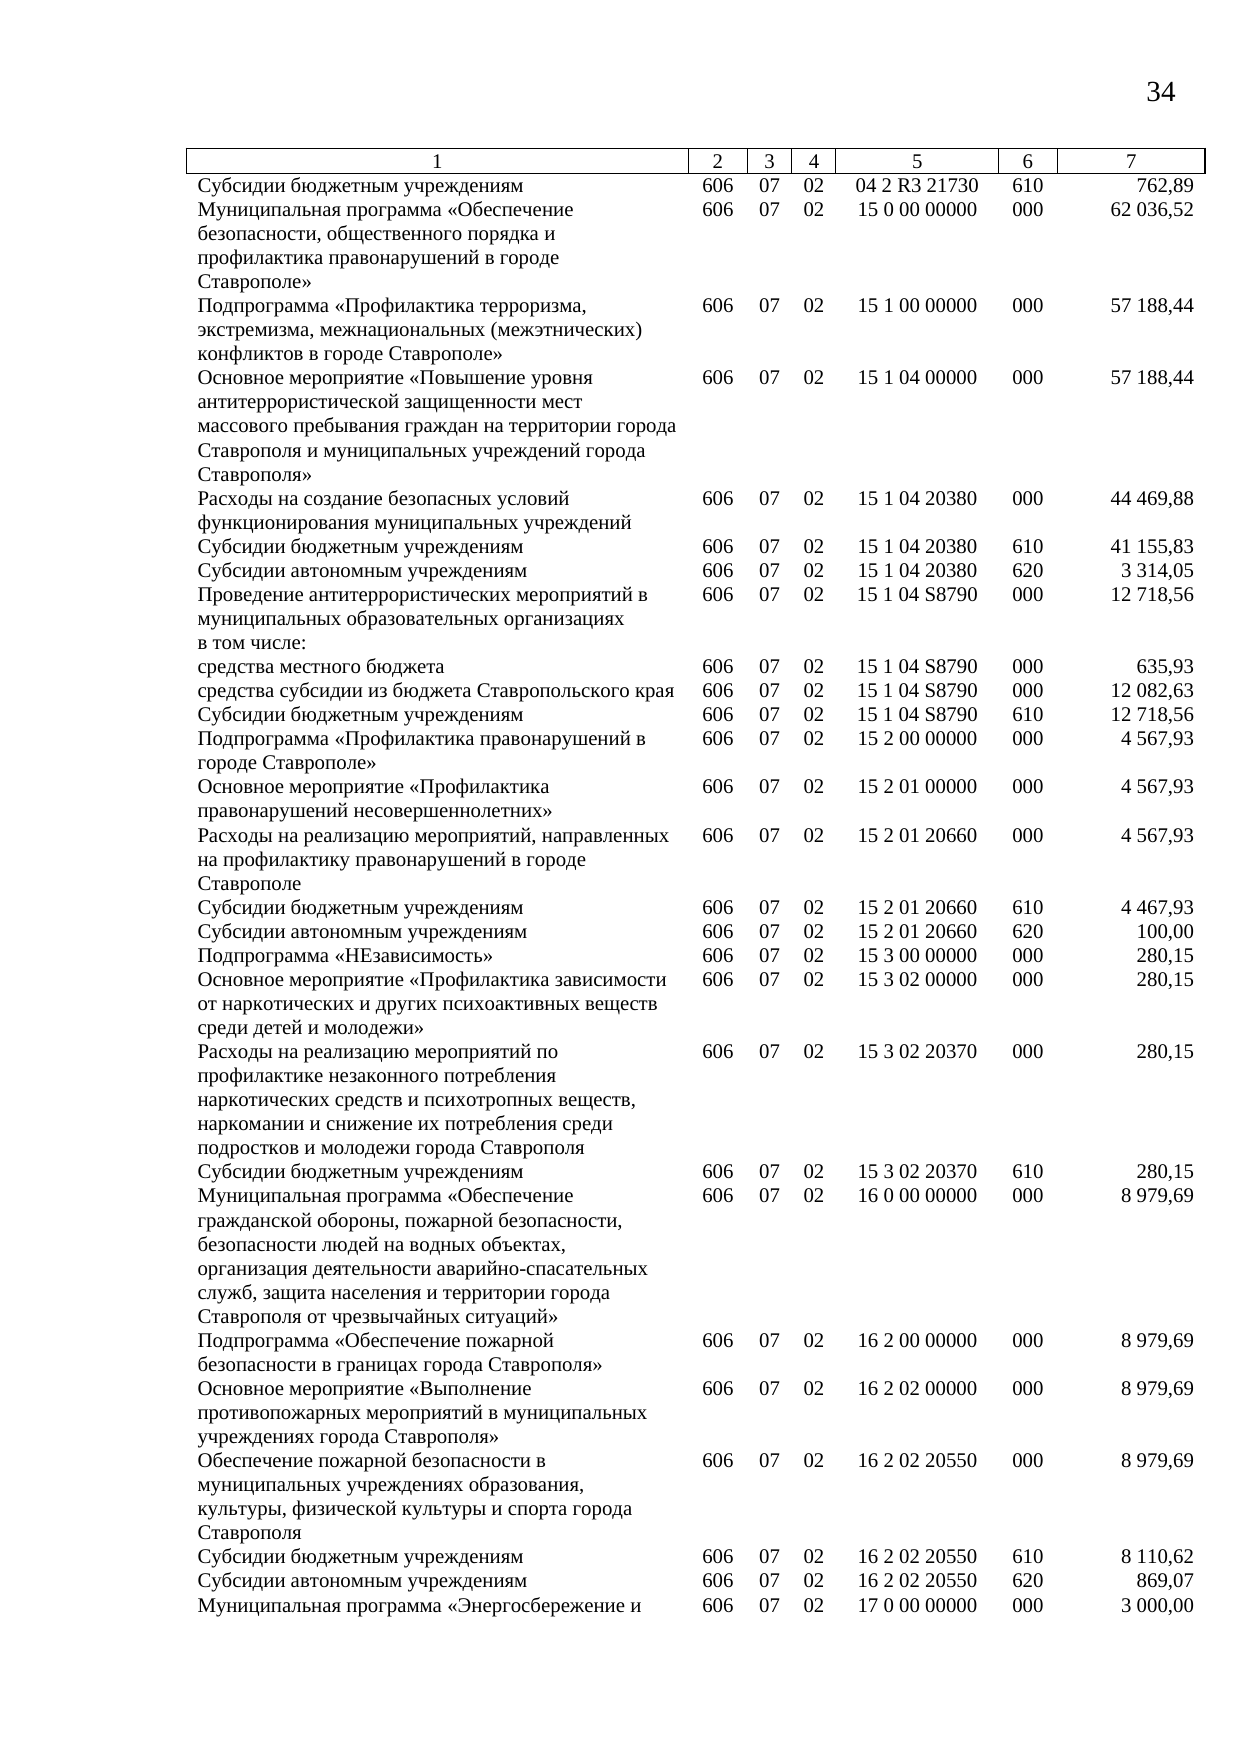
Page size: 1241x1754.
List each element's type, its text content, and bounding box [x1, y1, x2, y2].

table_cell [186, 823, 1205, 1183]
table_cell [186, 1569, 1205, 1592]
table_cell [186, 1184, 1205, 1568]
table_header 3 [748, 149, 791, 173]
table_header 5 [836, 149, 998, 173]
table_header 2 [689, 149, 747, 173]
table_header 4 [792, 149, 835, 173]
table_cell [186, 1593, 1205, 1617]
table_header 1 [187, 149, 688, 173]
table_header 7 [1058, 149, 1204, 173]
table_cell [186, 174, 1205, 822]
table_header 6 [999, 149, 1057, 173]
